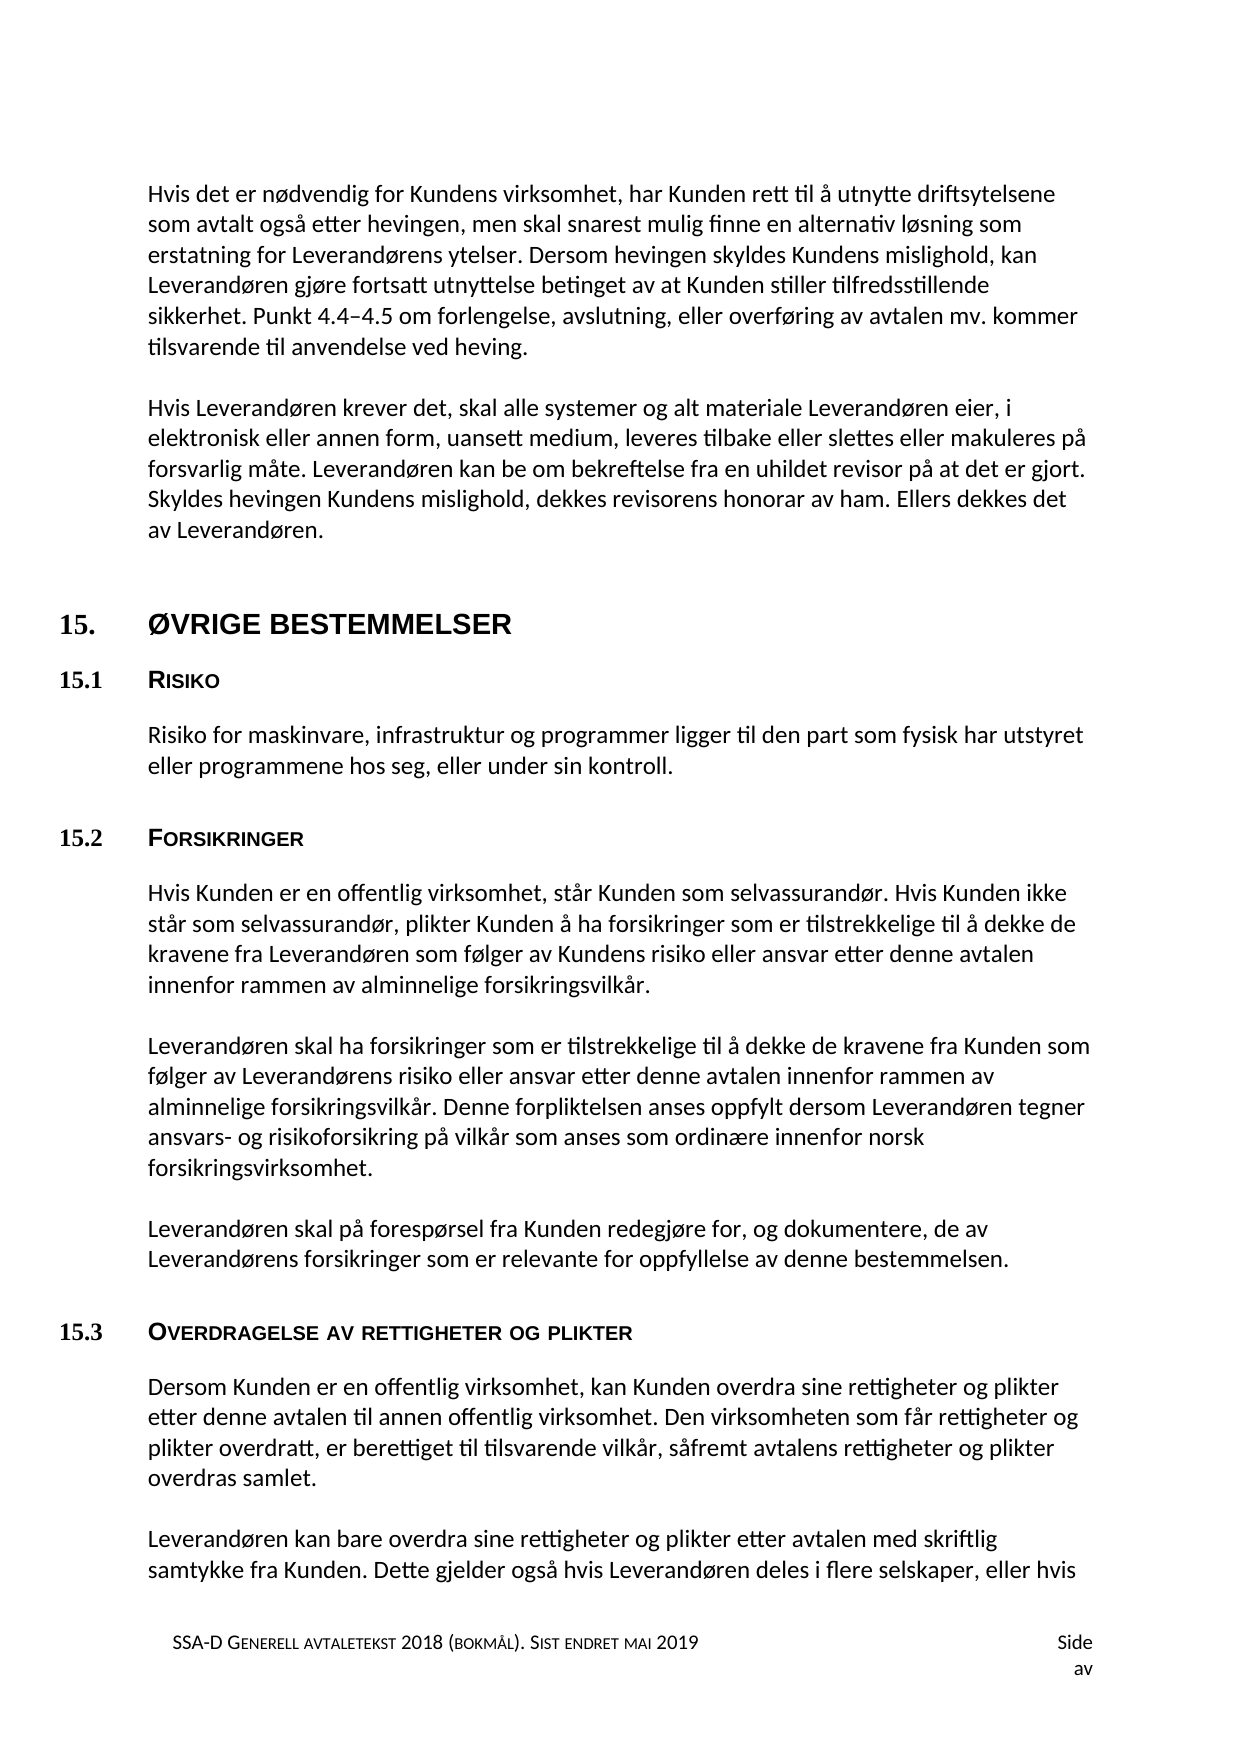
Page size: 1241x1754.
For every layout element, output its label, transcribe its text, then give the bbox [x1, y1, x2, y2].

subtitle Øvrige bestemmelser [59, 607, 1093, 641]
text Hvis Kunden er en offentlig virksomhet, står Kunden som selvassurandør. Hvis Kunden ikke står som selvassurandør, plikter Kunden å ha forsikringer som er tilstrekkelige til å dekke de kravene fra Leverandøren som følger av Kundens risiko eller ansvar etter denne avtalen innenfor rammen av alminnelige forsikringsvilkår. [148, 877, 1093, 999]
text Hvis Leverandøren krever det, skal alle systemer og alt materiale Leverandøren eier, i elektronisk eller annen form, uansett medium, leveres tilbake eller slettes eller makuleres på forsvarlig måte. Leverandøren kan be om bekreftelse fra en uhildet revisor på at det er gjort. Skyldes hevingen Kundens mislighold, dekkes revisorens honorar av ham. Ellers dekkes det av Leverandøren. [148, 392, 1093, 544]
text Dersom Kunden er en offentlig virksomhet, kan Kunden overdra sine rettigheter og plikter etter denne avtalen til annen offentlig virksomhet. Den virksomheten som får rettigheter og plikter overdratt, er berettiget til tilsvarende vilkår, såfremt avtalens rettigheter og plikter overdras samlet. [148, 1371, 1093, 1493]
text Leverandøren skal ha forsikringer som er tilstrekkelige til å dekke de kravene fra Kunden som følger av Leverandørens risiko eller ansvar etter denne avtalen innenfor rammen av alminnelige forsikringsvilkår. Denne forpliktelsen anses oppfylt dersom Leverandøren tegner ansvars- og risikoforsikring på vilkår som anses som ordinære innenfor norsk forsikringsvirksomhet. [148, 1030, 1093, 1182]
text Risiko for maskinvare, infrastruktur og programmer ligger til den part som fysisk har utstyret eller programmene hos seg, eller under sin kontroll. [148, 719, 1093, 780]
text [148, 1523, 1093, 1584]
subtitle Forsikringer [59, 823, 1093, 852]
text Hvis det er nødvendig for Kundens virksomhet, har Kunden rett til å utnytte driftsytelsene som avtalt også etter hevingen, men skal snarest mulig finne en alternativ løsning som erstatning for Leverandørens ytelser. Dersom hevingen skyldes Kundens mislighold, kan Leverandøren gjøre fortsatt utnyttelse betinget av at Kunden stiller tilfredsstillende sikkerhet. Punkt 4.4–4.5 om forlengelse, avslutning, eller overføring av avtalen mv. kommer tilsvarende til anvendelse ved heving. [148, 178, 1093, 361]
subtitle Risiko [59, 666, 1093, 694]
subtitle Overdragelse av rettigheter og plikter [59, 1317, 1093, 1346]
text Leverandøren skal på forespørsel fra Kunden redegjøre for, og dokumentere, de av Leverandørens forsikringer som er relevante for oppfyllelse av denne bestemmelsen. [148, 1213, 1093, 1274]
